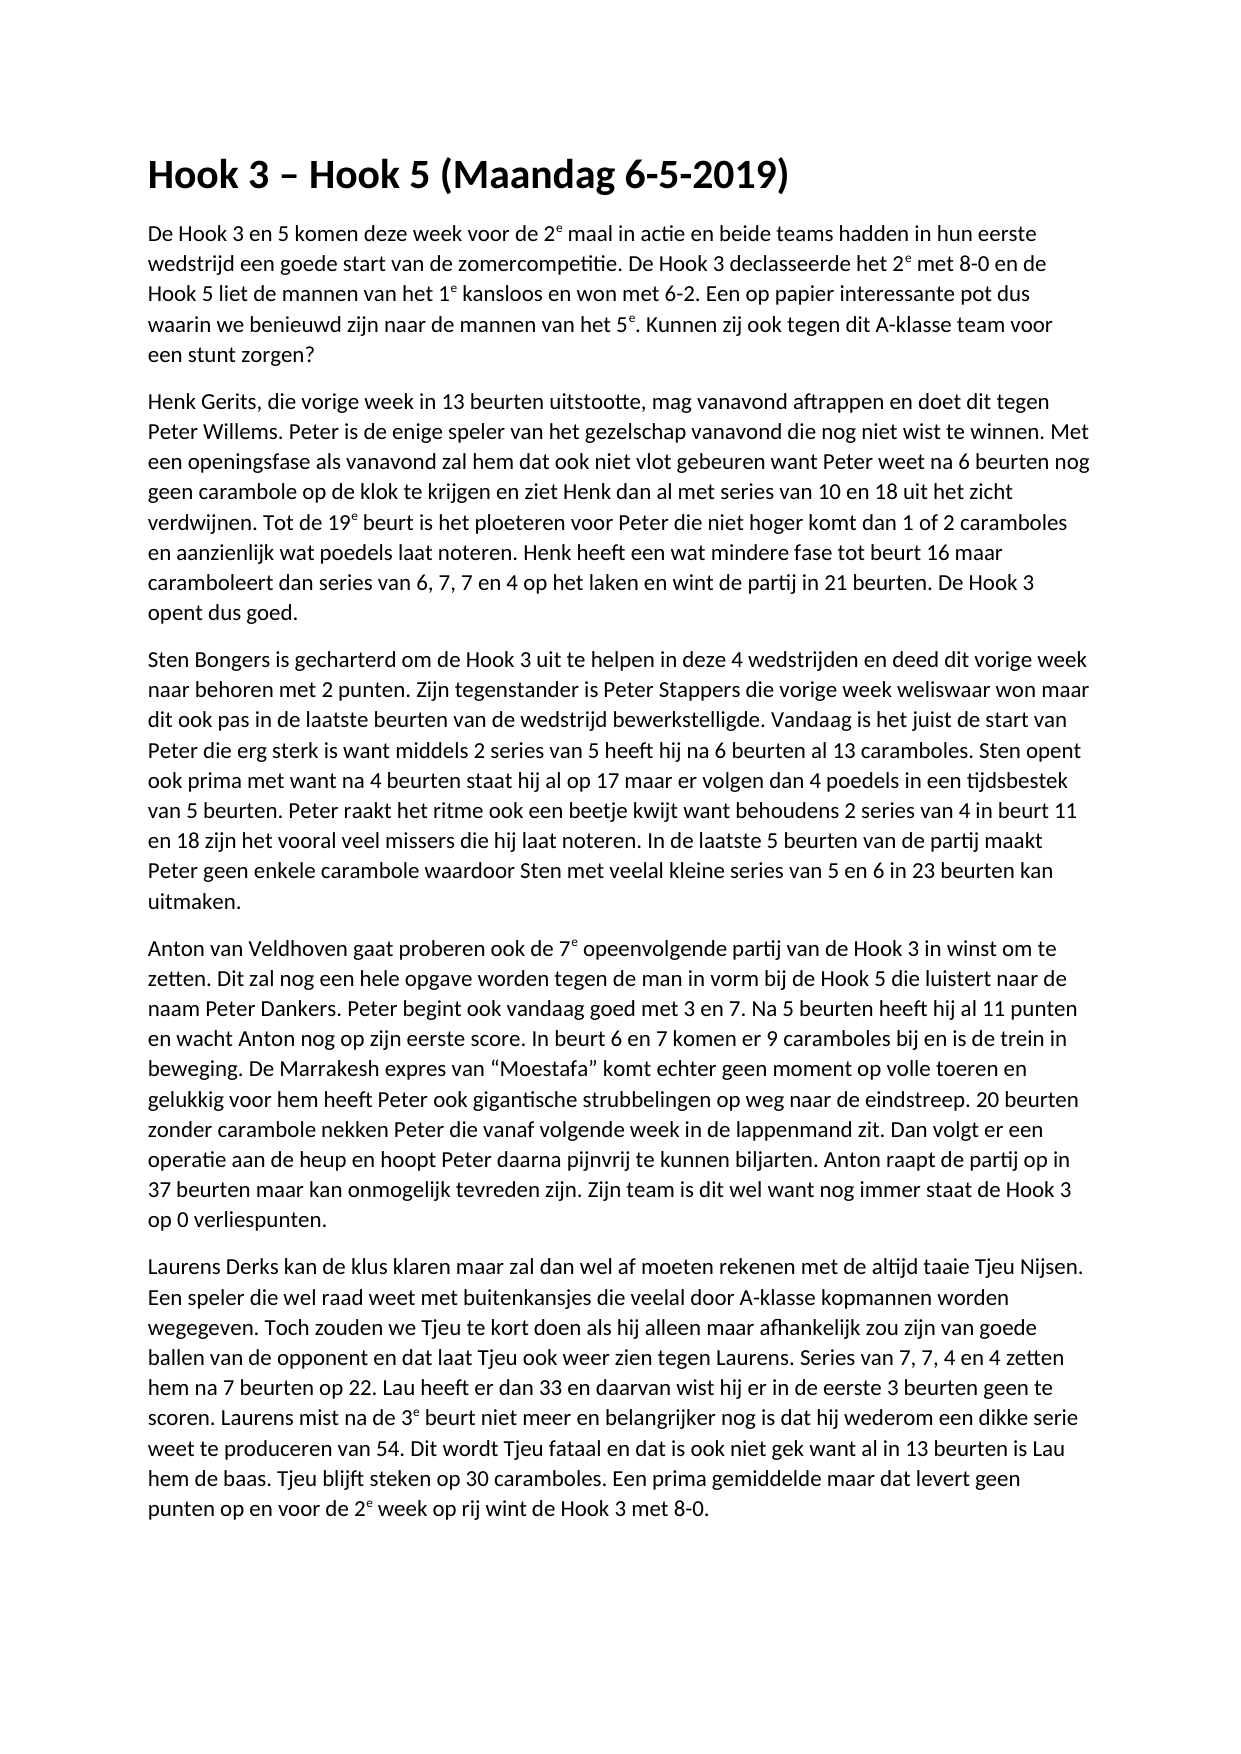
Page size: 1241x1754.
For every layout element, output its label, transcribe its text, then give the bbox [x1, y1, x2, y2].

text Hook 3 – Hook 5 (Maandag 6-5-2019) [148, 148, 1093, 198]
text Anton van Veldhoven gaat proberen ook de 7e opeenvolgende partij van de Hook 3 in winst om te zetten. Dit zal nog een hele opgave worden tegen de man in vorm bij de Hook 5 die luistert naar de naam Peter Dankers. Peter begint ook vandaag goed met 3 en 7. Na 5 beurten heeft hij al 11 punten en wacht Anton nog op zijn eerste score. In beurt 6 en 7 komen er 9 caramboles bij en is de trein in beweging. De Marrakesh expres van “Moestafa” komt echter geen moment op volle toeren en gelukkig voor hem heeft Peter ook gigantische strubbelingen op weg naar de eindstreep. 20 beurten zonder carambole nekken Peter die vanaf volgende week in de lappenmand zit. Dan volgt er een operatie aan de heup en hoopt Peter daarna pijnvrij te kunnen biljarten. Anton raapt de partij op in 37 beurten maar kan onmogelijk tevreden zijn. Zijn team is dit wel want nog immer staat de Hook 3 op 0 verliespunten. [148, 934, 1093, 1234]
text Henk Gerits, die vorige week in 13 beurten uitstootte, mag vanavond aftrappen en doet dit tegen Peter Willems. Peter is de enige speler van het gezelschap vanavond die nog niet wist te winnen. Met een openingsfase als vanavond zal hem dat ook niet vlot gebeuren want Peter weet na 6 beurten nog geen carambole op de klok te krijgen en ziet Henk dan al met series van 10 en 18 uit het zicht verdwijnen. Tot de 19e beurt is het ploeteren voor Peter die niet hoger komt dan 1 of 2 caramboles en aanzienlijk wat poedels laat noteren. Henk heeft een wat mindere fase tot beurt 16 maar caramboleert dan series van 6, 7, 7 en 4 op het laken en wint de partij in 21 beurten. De Hook 3 opent dus goed. [148, 387, 1093, 626]
text De Hook 3 en 5 komen deze week voor de 2e maal in actie en beide teams hadden in hun eerste wedstrijd een goede start van de zomercompetitie. De Hook 3 declasseerde het 2e met 8-0 en de Hook 5 liet de mannen van het 1e kansloos en won met 6-2. Een op papier interessante pot dus waarin we benieuwd zijn naar de mannen van het 5e. Kunnen zij ook tegen dit A-klasse team voor een stunt zorgen? [148, 219, 1093, 368]
text Sten Bongers is gecharterd om de Hook 3 uit te helpen in deze 4 wedstrijden en deed dit vorige week naar behoren met 2 punten. Zijn tegenstander is Peter Stappers die vorige week weliswaar won maar dit ook pas in de laatste beurten van de wedstrijd bewerkstelligde. Vandaag is het juist de start van Peter die erg sterk is want middels 2 series van 5 heeft hij na 6 beurten al 13 caramboles. Sten opent ook prima met want na 4 beurten staat hij al op 17 maar er volgen dan 4 poedels in een tijdsbestek van 5 beurten. Peter raakt het ritme ook een beetje kwijt want behoudens 2 series van 4 in beurt 11 en 18 zijn het vooral veel missers die hij laat noteren. In de laatste 5 beurten van de partij maakt Peter geen enkele carambole waardoor Sten met veelal kleine series van 5 en 6 in 23 beurten kan uitmaken. [148, 645, 1093, 915]
text Laurens Derks kan de klus klaren maar zal dan wel af moeten rekenen met de altijd taaie Tjeu Nijsen. Een speler die wel raad weet met buitenkansjes die veelal door A-klasse kopmannen worden wegegeven. Toch zouden we Tjeu te kort doen als hij alleen maar afhankelijk zou zijn van goede ballen van de opponent en dat laat Tjeu ook weer zien tegen Laurens. Series van 7, 7, 4 en 4 zetten hem na 7 beurten op 22. Lau heeft er dan 33 en daarvan wist hij er in de eerste 3 beurten geen te scoren. Laurens mist na de 3e beurt niet meer en belangrijker nog is dat hij wederom een dikke serie weet te produceren van 54. Dit wordt Tjeu fataal en dat is ook niet gek want al in 13 beurten is Lau hem de baas. Tjeu blijft steken op 30 caramboles. Een prima gemiddelde maar dat levert geen punten op en voor de 2e week op rij wint de Hook 3 met 8-0. [148, 1252, 1093, 1552]
